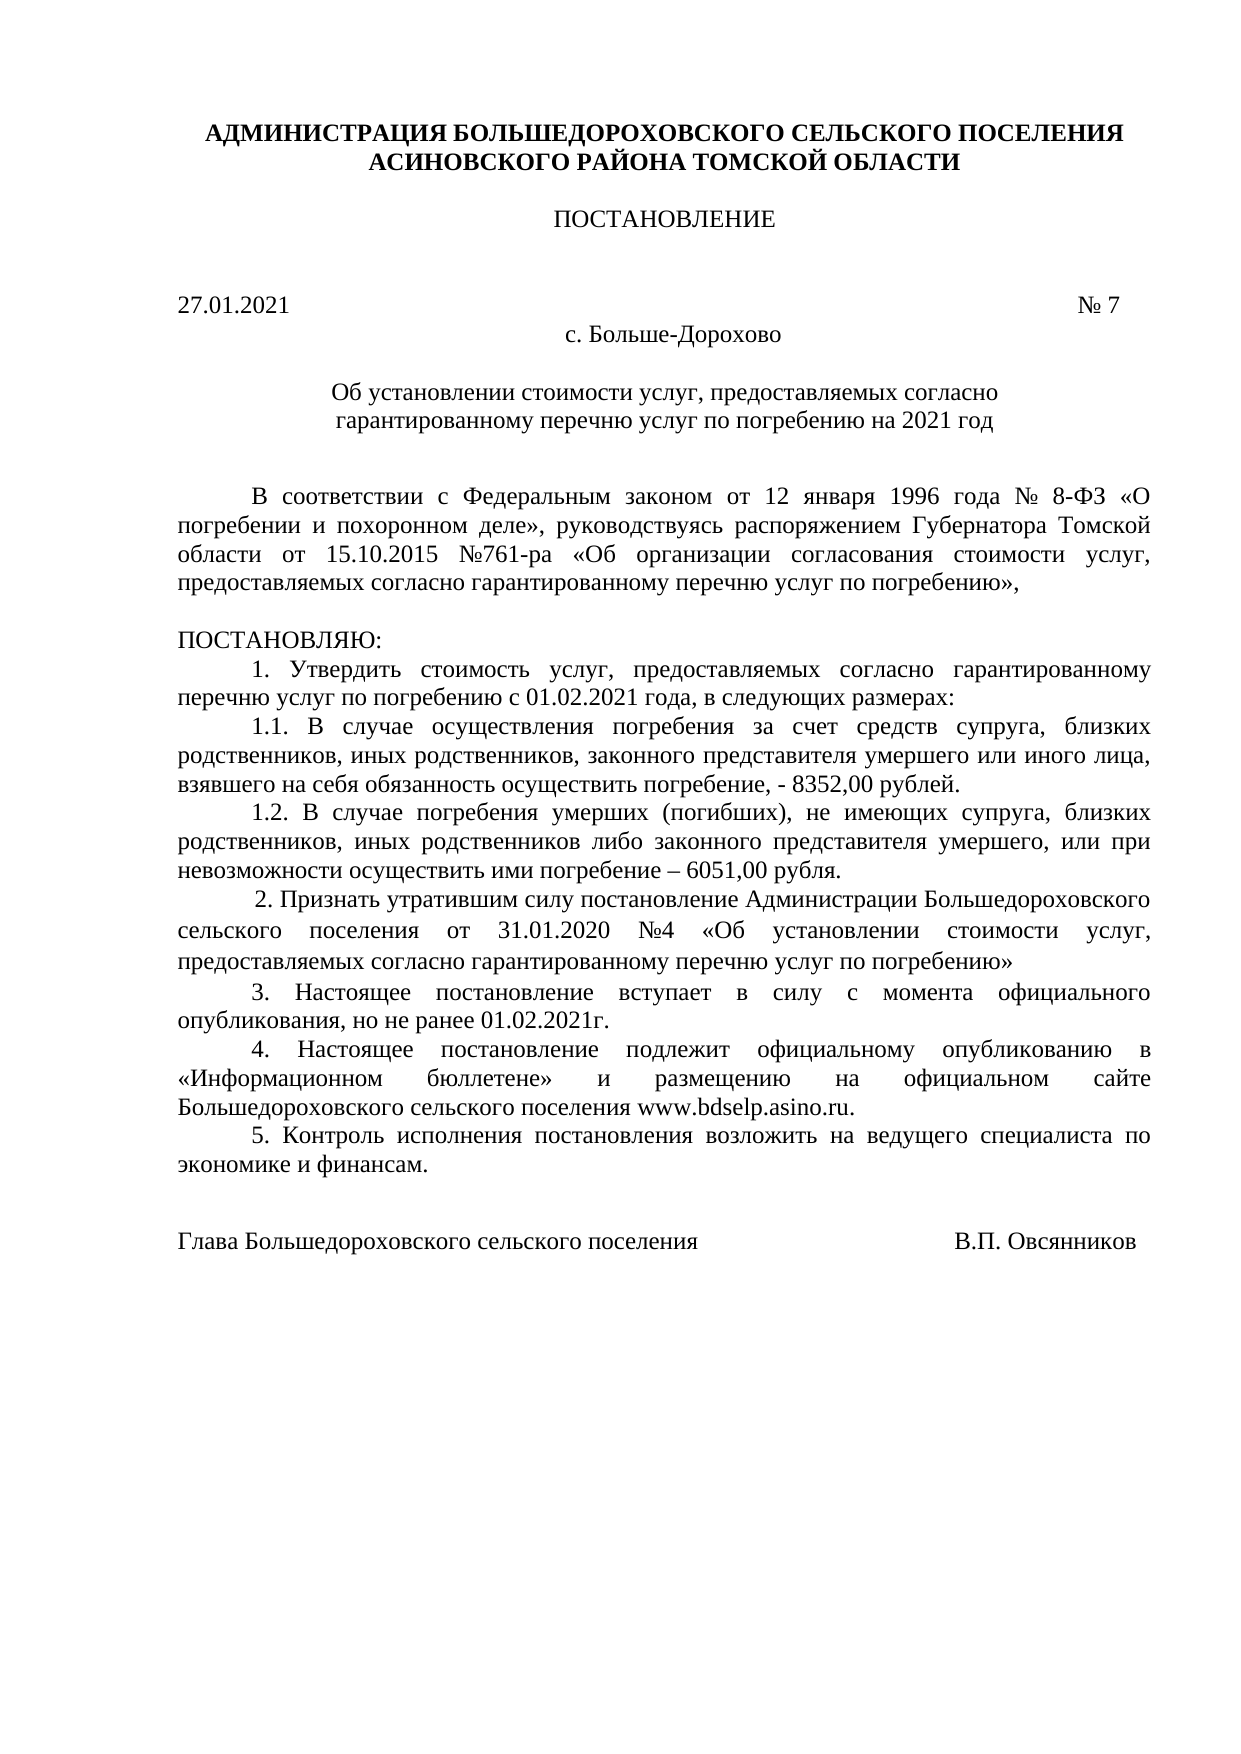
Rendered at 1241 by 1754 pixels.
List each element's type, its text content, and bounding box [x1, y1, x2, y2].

text Глава Большедороховского сельского поселения В.П. Овсянников [177, 1226, 1152, 1254]
text 27.01.2021 № 7 [177, 291, 1152, 319]
text 4. Настоящее постановление подлежит официальному опубликованию в «Информационном бюллетене» и размещению на официальном сайте Большедороховского сельского поселения www.bdselp.asino.ru. [177, 1034, 1152, 1121]
text Об установлении стоимости услуг, предоставляемых согласно [177, 377, 1152, 406]
text 3. Настоящее постановление вступает в силу с момента официального опубликования, но не ранее 01.02.2021г. [177, 977, 1152, 1034]
text 1.1. В случае осуществления погребения за счет средств супруга, близких родственников, иных родственников, законного представителя умершего или иного лица, взявшего на себя обязанность осуществить погребение, - 8352,00 рублей. [177, 711, 1152, 797]
text ПОСТАНОВЛЯЮ: [177, 625, 1152, 654]
text 2. Признать утратившим силу постановление Администрации Большедороховского сельского поселения от 31.01.2020 №4 «Об установлении стоимости услуг, предоставляемых согласно гарантированному перечню услуг по погребению» [177, 884, 1152, 974]
text В соответствии с Федеральным законом от 12 января 1996 года № 8-ФЗ «О погребении и похоронном деле», руководствуясь распоряжением Губернатора Томской области от 15.10.2015 №761-ра «Об организации согласования стоимости услуг, предоставляемых согласно гарантированному перечню услуг по погребению», [177, 481, 1152, 596]
text 1. Утвердить стоимость услуг, предоставляемых согласно гарантированному перечню услуг по погребению с 01.02.2021 года, в следующих размерах: [177, 654, 1152, 711]
text 5. Контроль исполнения постановления возложить на ведущего специалиста по экономике и финансам. [177, 1121, 1152, 1178]
text 1.2. В случае погребения умерших (погибших), не имеющих супруга, близких родственников, иных родственников либо законного представителя умершего, или при невозможности осуществить ими погребение – 6051,00 рубля. [177, 797, 1152, 884]
text ПОСТАНОВЛЕНИЕ [177, 204, 1152, 233]
text с. Больше-Дорохово [177, 319, 1152, 348]
text АДМИНИСТРАЦИЯ БОЛЬШЕДОРОХОВСКОГО СЕЛЬСКОГО ПОСЕЛЕНИЯ АСИНОВСКОГО РАЙОНА ТОМСКОЙ ОБЛАСТИ [177, 118, 1152, 176]
text гарантированному перечню услуг по погребению на 2021 год [177, 406, 1152, 434]
